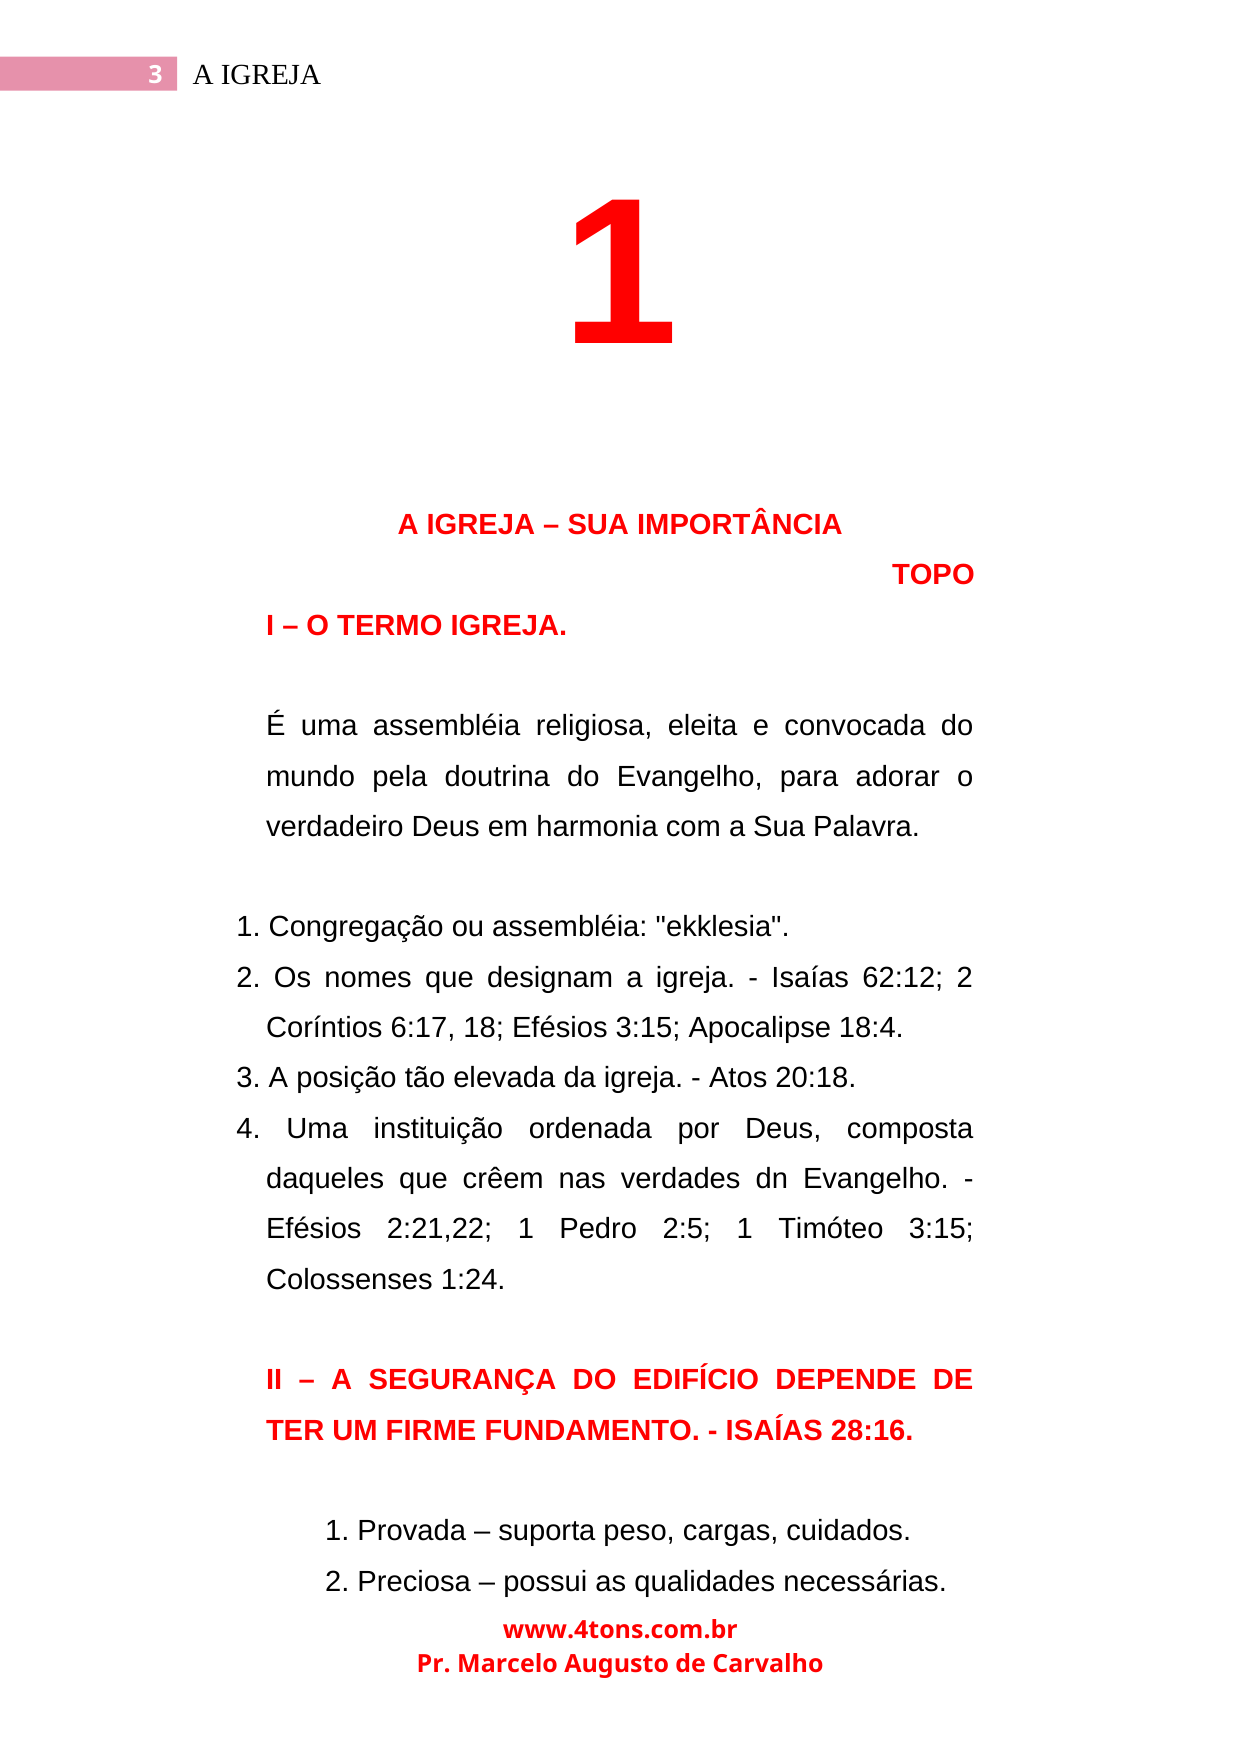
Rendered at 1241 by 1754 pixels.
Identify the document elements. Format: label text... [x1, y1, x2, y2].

text A – [266, 507, 974, 541]
text É uma , eleita e convocada do do , o verdadeiro a . [266, 708, 974, 842]
text 1 [266, 148, 974, 387]
text 2. – possui as necessárias. [266, 1563, 974, 1597]
text 1. Provada – suporta , , . [266, 1513, 974, 1547]
text I – O TERMO IGREJA. [266, 608, 974, 641]
text 4. Uma , daqueles crêem nas dn . - Efésios 2:21,22; 1 Pedro 2:5; 1 Timóteo 3:15; Colossenses 1:24. [236, 1111, 974, 1295]
text 2. Os designam a . - Isaías 62:12; 2 Coríntios 6:17, 18; Efésios 3:15; Apocalipse 18:4. [236, 960, 974, 1044]
text 3. A da . - 20:18. [236, 1060, 974, 1094]
text TOPO [266, 557, 974, 591]
text 1. : "ekklesia". [236, 909, 974, 943]
text II – A SEGURANÇA DO EDIFÍCIO DEPENDE DE TER UM FIRME FUNDAMENTO. - ISAÍAS 28:16. [266, 1362, 974, 1446]
